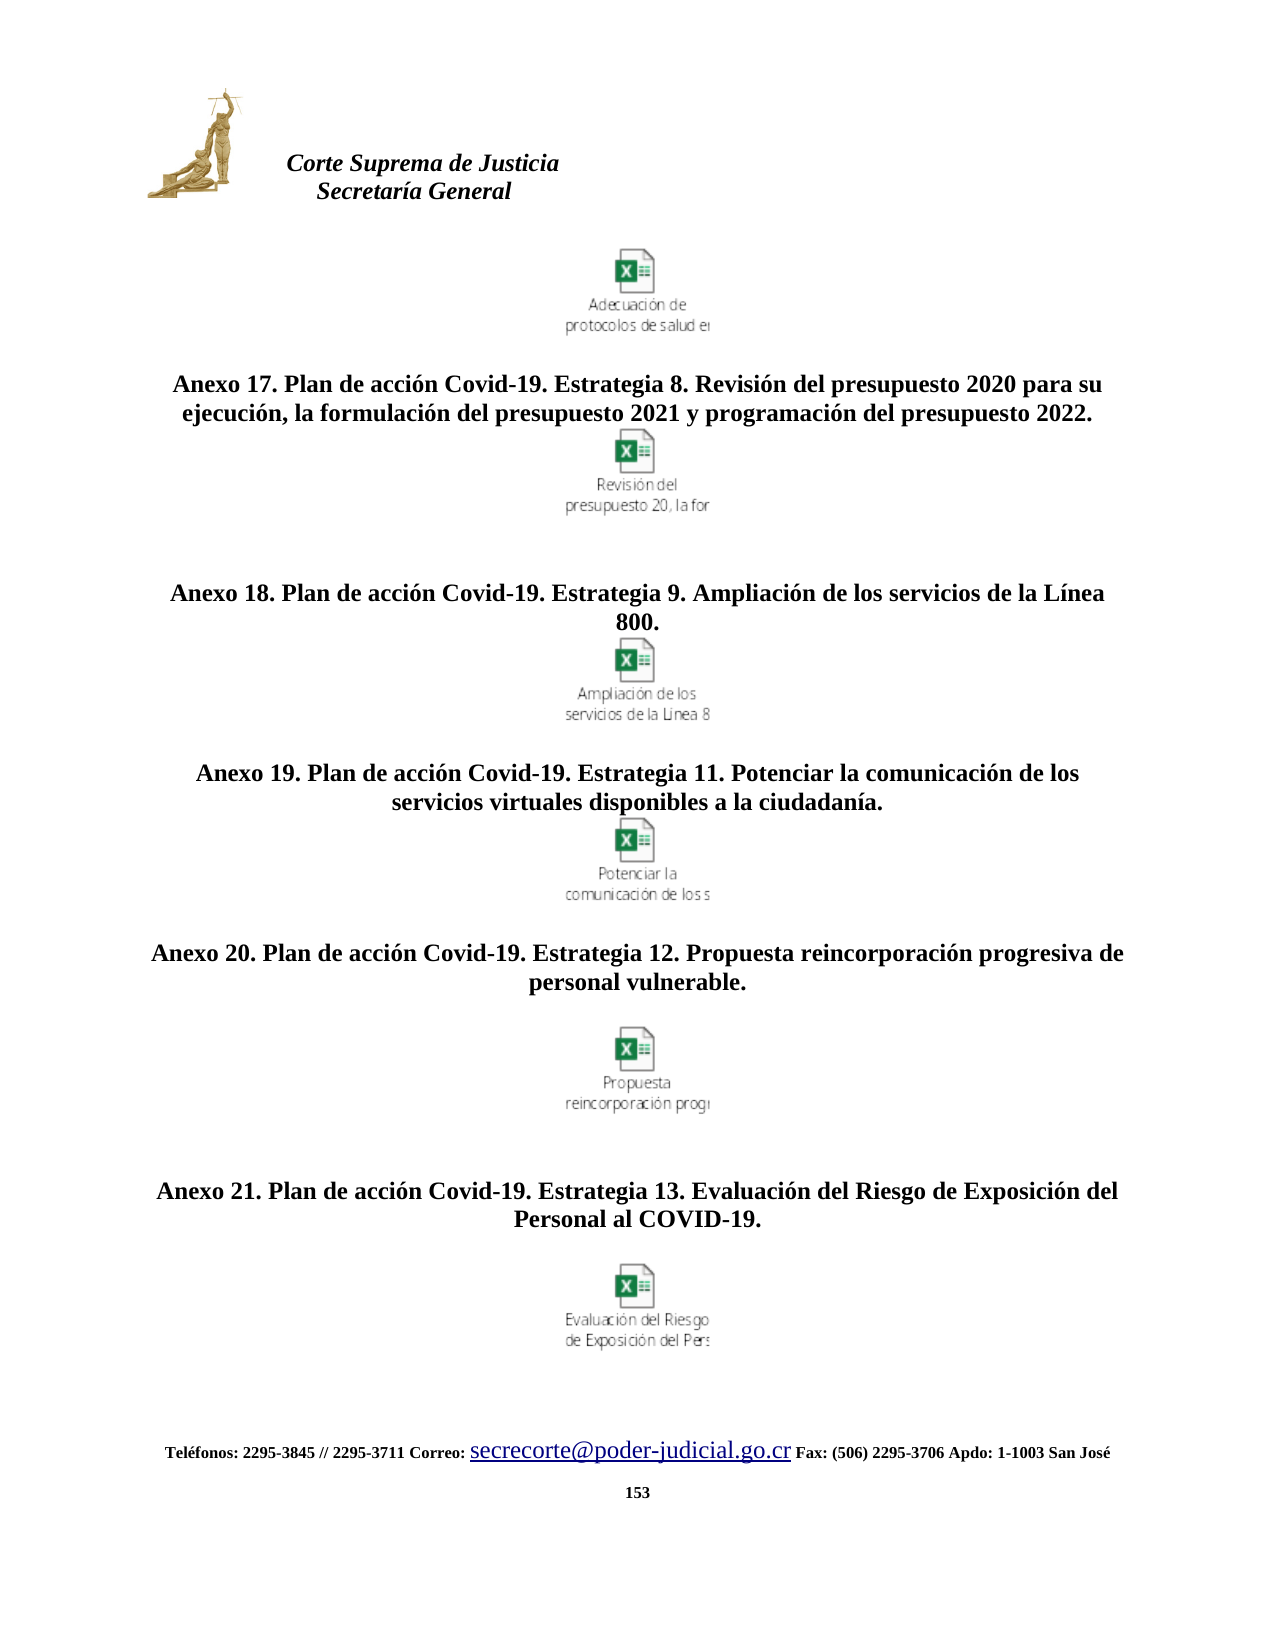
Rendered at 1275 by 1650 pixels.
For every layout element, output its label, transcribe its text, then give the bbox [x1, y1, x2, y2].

text Anexo 19. Plan de acción Covid-19. Estrategia 11. Potenciar la comunicación de los servicios virtuales disponibles a la ciudadanía. [148, 758, 1127, 816]
text Anexo 18. Plan de acción Covid-19. Estrategia 9. Ampliación de los servicios de la Línea 800. [148, 578, 1127, 636]
text Anexo 17. Plan de acción Covid-19. Estrategia 8. Revisión del presupuesto 2020 para su ejecución, la formulación del presupuesto 2021 y programación del presupuesto 2022. [148, 369, 1127, 427]
picture [147, 88, 246, 198]
text Anexo 20. Plan de acción Covid-19. Estrategia 12. Propuesta reincorporación progresiva de personal vulnerable. [148, 938, 1127, 996]
text Anexo 21. Plan de acción Covid-19. Estrategia 13. Evaluación del Riesgo de Exposición del Personal al COVID-19. [148, 1176, 1127, 1233]
